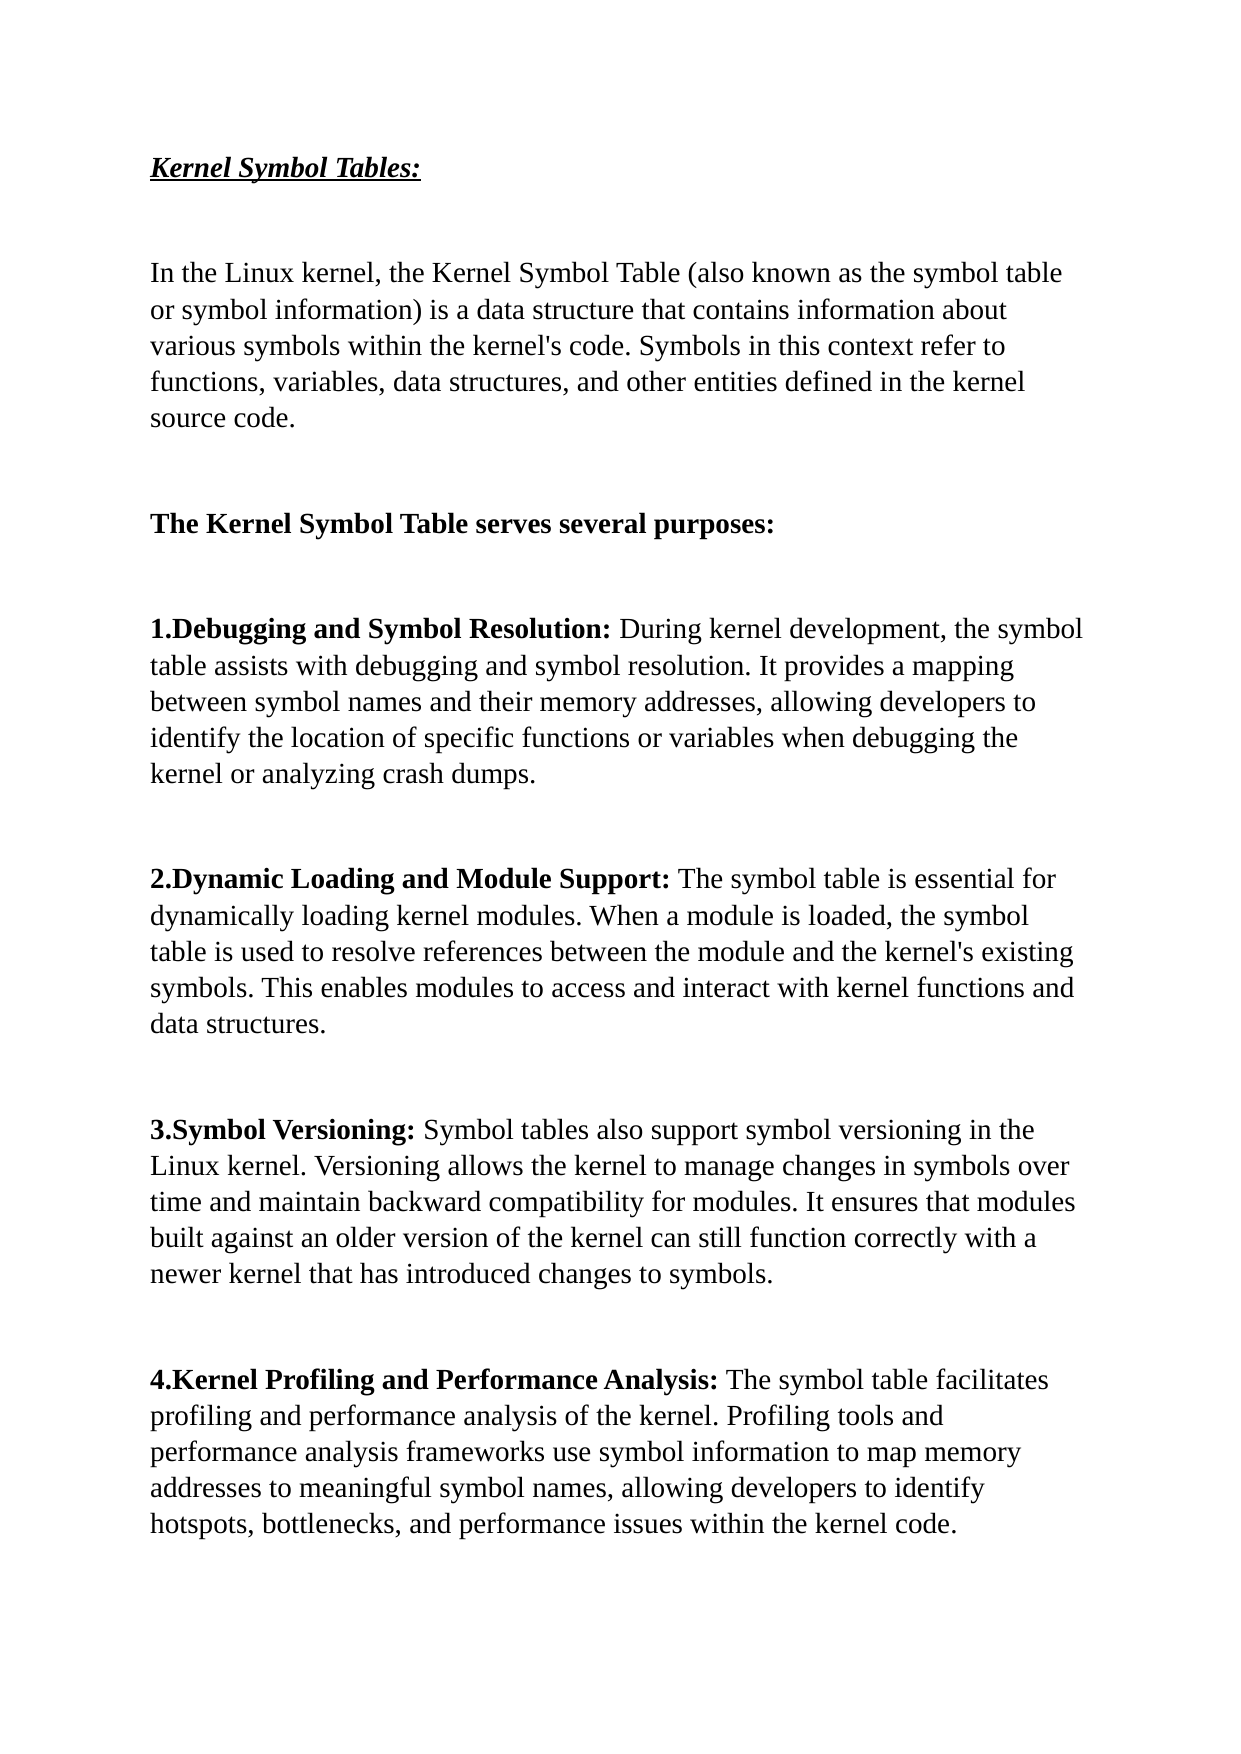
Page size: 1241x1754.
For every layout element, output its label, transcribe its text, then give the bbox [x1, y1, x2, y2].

text 3.Symbol Versioning: Symbol tables also support symbol versioning in the Linux kernel. Versioning allows the kernel to manage changes in symbols over time and maintain backward compatibility for modules. It ensures that modules built against an older version of the kernel can still function correctly with a newer kernel that has introduced changes to symbols. [150, 1112, 1090, 1290]
text The Kernel Symbol Table serves several purposes: [150, 506, 1090, 539]
text Kernel Symbol Tables: [150, 150, 1090, 183]
text 2.Dynamic Loading and Module Support: The symbol table is essential for dynamically loading kernel modules. When a module is loaded, the symbol table is used to resolve references between the module and the kernel's existing symbols. This enables modules to access and interact with kernel functions and data structures. [150, 862, 1090, 1040]
text In the Linux kernel, the Kernel Symbol Table (also known as the symbol table or symbol information) is a data structure that contains information about various symbols within the kernel's code. Symbols in this context refer to functions, variables, data structures, and other entities defined in the kernel source code. [150, 256, 1090, 434]
text 1.Debugging and Symbol Resolution: During kernel development, the symbol table assists with debugging and symbol resolution. It provides a mapping between symbol names and their memory addresses, allowing developers to identify the location of specific functions or variables when debugging the kernel or analyzing crash dumps. [150, 611, 1090, 789]
text 4.Kernel Profiling and Performance Analysis: The symbol table facilitates profiling and performance analysis of the kernel. Profiling tools and performance analysis frameworks use symbol information to map memory addresses to meaningful symbol names, allowing developers to identify hotspots, bottlenecks, and performance issues within the kernel code. [150, 1362, 1090, 1540]
